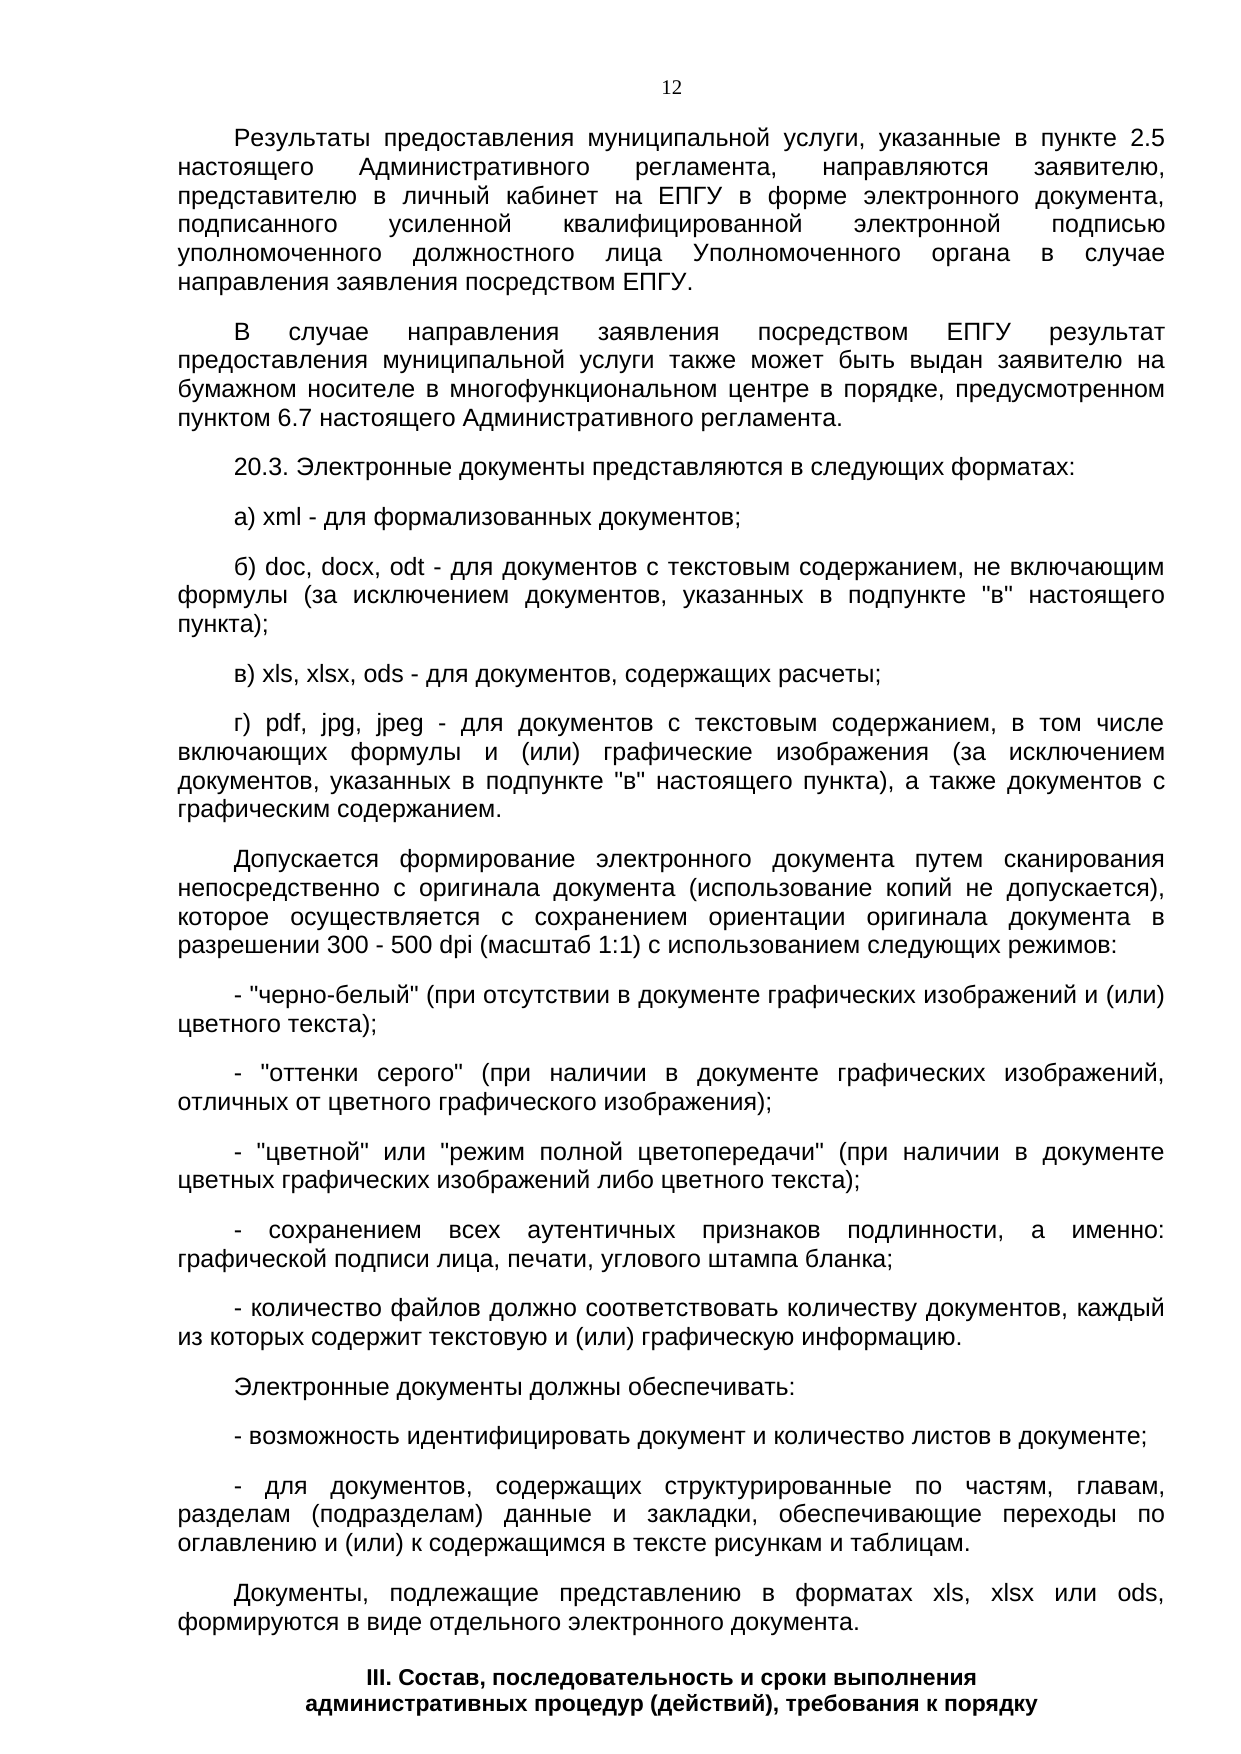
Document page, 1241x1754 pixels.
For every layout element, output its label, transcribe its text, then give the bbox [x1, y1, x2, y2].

text - для документов, содержащих структурированные по частям, главам, разделам (подразделам) данные и закладки, обеспечивающие переходы по оглавлению и (или) к содержащимся в тексте рисункам и таблицам. [177, 1471, 1166, 1557]
text - количество файлов должно соответствовать количеству документов, каждый из которых содержит текстовую и (или) графическую информацию. [177, 1293, 1166, 1351]
text 20.3. Электронные документы представляются в следующих форматах: [177, 452, 1166, 481]
text г) pdf, jpg, jpeg - для документов с текстовым содержанием, в том числе включающих формулы и (или) графические изображения (за исключением документов, указанных в подпункте "в" настоящего пункта), а также документов с графическим содержанием. [177, 708, 1166, 823]
text В случае направления заявления посредством ЕПГУ результат предоставления муниципальной услуги также может быть выдан заявителю на бумажном носителе в многофункциональном центре в порядке, предусмотренном пунктом 6.7 настоящего Административного регламента. [177, 316, 1166, 431]
text а) xml - для формализованных документов; [177, 502, 1166, 531]
text б) doc, docx, odt - для документов с текстовым содержанием, не включающим формулы (за исключением документов, указанных в подпункте "в" настоящего пункта); [177, 551, 1166, 638]
title административных процедур (действий), требования к порядку [177, 1690, 1166, 1717]
text - "черно-белый" (при отсутствии в документе графических изображений и (или) цветного текста); [177, 980, 1166, 1037]
text - возможность идентифицировать документ и количество листов в документе; [177, 1421, 1166, 1450]
text - "оттенки серого" (при наличии в документе графических изображений, отличных от цветного графического изображения); [177, 1058, 1166, 1116]
text Результаты предоставления муниципальной услуги, указанные в пункте 2.5 настоящего Административного регламента, направляются заявителю, представителю в личный кабинет на ЕПГУ в форме электронного документа, подписанного усиленной квалифицированной электронной подписью уполномоченного должностного лица Уполномоченного органа в случае направления заявления посредством ЕПГУ. [177, 123, 1166, 296]
text - сохранением всех аутентичных признаков подлинности, а именно: графической подписи лица, печати, углового штампа бланка; [177, 1215, 1166, 1272]
text - "цветной" или "режим полной цветопередачи" (при наличии в документе цветных графических изображений либо цветного текста); [177, 1136, 1166, 1194]
text в) xls, xlsx, ods - для документов, содержащих расчеты; [177, 658, 1166, 687]
text Документы, подлежащие представлению в форматах xls, xlsx или ods, формируются в виде отдельного электронного документа. [177, 1578, 1166, 1635]
text Допускается формирование электронного документа путем сканирования непосредственно с оригинала документа (использование копий не допускается), которое осуществляется с сохранением ориентации оригинала документа в разрешении 300 - 500 dpi (масштаб 1:1) с использованием следующих режимов: [177, 844, 1166, 959]
text Электронные документы должны обеспечивать: [177, 1371, 1166, 1400]
title III. Состав, последовательность и сроки выполнения [177, 1664, 1166, 1690]
